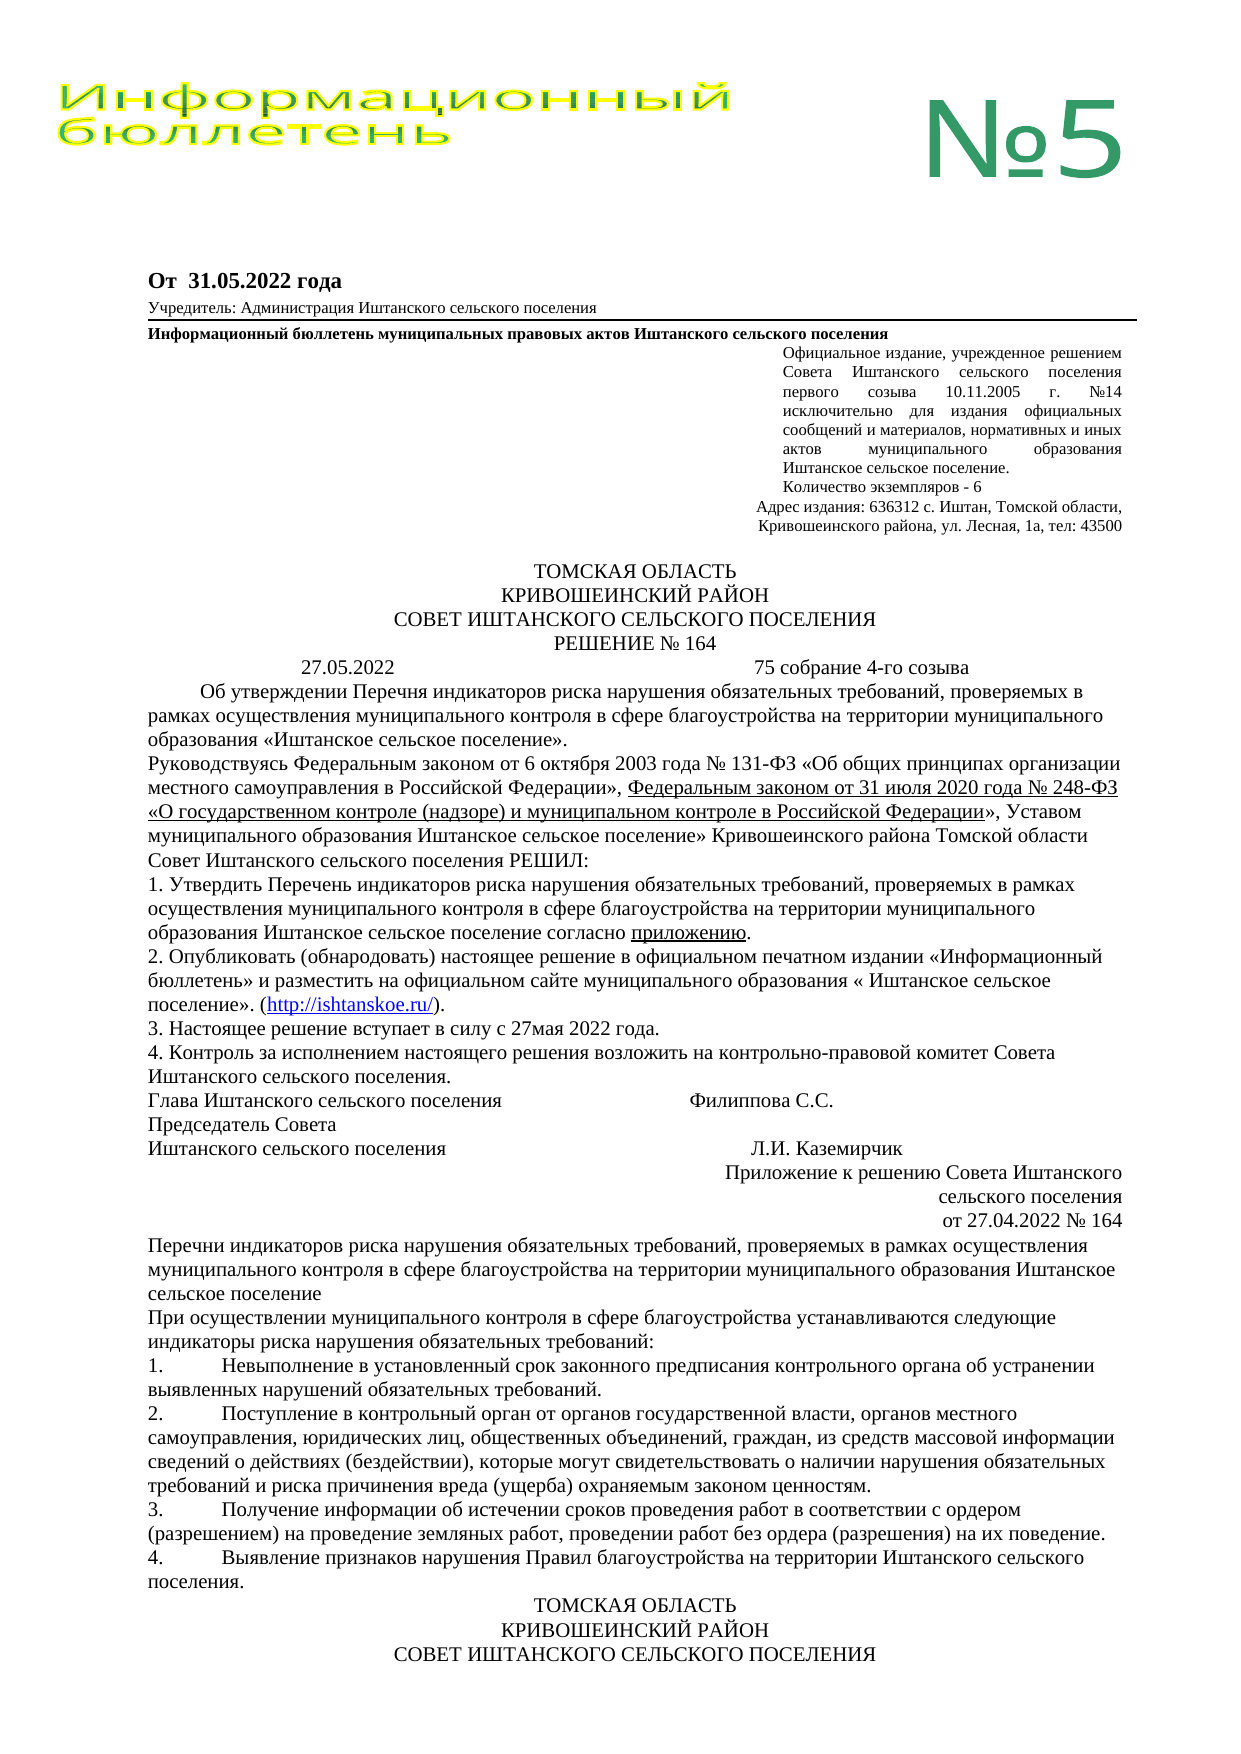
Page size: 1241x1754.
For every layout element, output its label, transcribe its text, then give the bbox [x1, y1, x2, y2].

text 27.05.2022 75 собрание 4-го созыва [148, 655, 1122, 679]
text Иштанского сельского поселения Л.И. Каземирчик [148, 1136, 1122, 1160]
text ТОМСКАЯ ОБЛАСТЬ [148, 1593, 1122, 1617]
text Об утверждении Перечня индикаторов риска нарушения обязательных требований, проверяемых в рамках осуществления муниципального контроля в сфере благоустройства на территории муниципального образования «Иштанское сельское поселение». [148, 679, 1122, 751]
text 2. Поступление в контрольный орган от органов государственной власти, органов местного самоуправления, юридических лиц, общественных объединений, граждан, из средств массовой информации сведений о действиях (бездействии), которые могут свидетельствовать о наличии нарушения обязательных требований и риска причинения вреда (ущерба) охраняемым законом ценностям. [148, 1401, 1122, 1497]
text Официальное издание, учрежденное решением Совета Иштанского сельского поселения первого созыва 10.11.2005 г. №14 исключительно для издания официальных сообщений и материалов, нормативных и иных актов муниципального образования Иштанское сельское поселение. [783, 343, 1122, 477]
text 1. Невыполнение в установленный срок законного предписания контрольного органа об устранении выявленных нарушений обязательных требований. [148, 1353, 1122, 1401]
text От 31.05.2022 года [148, 267, 1137, 294]
text РЕШЕНИЕ № 164 [148, 631, 1122, 655]
text 4. Выявление признаков нарушения Правил благоустройства на территории Иштанского сельского поселения. [148, 1545, 1122, 1593]
text КРИВОШЕИНСКИЙ РАЙОН [148, 1617, 1122, 1642]
text Информационный бюллетень муниципальных правовых актов Иштанского сельского поселения [148, 324, 1122, 343]
text Адрес издания: 636312 с. Иштан, Томской области, [148, 496, 1122, 516]
text 2. Опубликовать (обнародовать) настоящее решение в официальном печатном издании «Информационный бюллетень» и разместить на официальном сайте муниципального образования « Иштанское сельское поселение». (http://ishtanskoe.ru/). [148, 944, 1122, 1016]
text от 27.04.2022 № 164 [148, 1208, 1122, 1232]
text Приложение к решению Совета Иштанского [148, 1160, 1122, 1184]
text Руководствуясь Федеральным законом от 6 октября 2003 года № 131-ФЗ «Об общих принципах организации местного самоуправления в Российской Федерации», Федеральным законом от 31 июля 2020 года № 248-ФЗ «О государственном контроле (надзоре) и муниципальном контроле в Российской Федерации», Уставом муниципального образования Иштанское сельское поселение» Кривошеинского района Томской области [148, 751, 1122, 847]
text 3. Настоящее решение вступает в силу с 27мая 2022 года. [148, 1016, 1122, 1040]
text сельского поселения [148, 1184, 1122, 1208]
text Председатель Совета [148, 1112, 1122, 1136]
text Учредитель: Администрация Иштанского сельского поселения [148, 298, 1137, 319]
text ТОМСКАЯ ОБЛАСТЬ [148, 559, 1122, 583]
text КРИВОШЕИНСКИЙ РАЙОН [148, 583, 1122, 607]
text Глава Иштанского сельского поселения Филиппова С.С. [148, 1088, 1122, 1112]
text Количество экземпляров - 6 [783, 477, 1122, 496]
text 3. Получение информации об истечении сроков проведения работ в соответствии с ордером (разрешением) на проведение земляных работ, проведении работ без ордера (разрешения) на их поведение. [148, 1497, 1122, 1545]
text СОВЕТ ИШТАНСКОГО СЕЛЬСКОГО ПОСЕЛЕНИЯ [148, 607, 1122, 631]
text 4. Контроль за исполнением настоящего решения возложить на контрольно-правовой комитет Совета Иштанского сельского поселения. [148, 1040, 1122, 1088]
text При осуществлении муниципального контроля в сфере благоустройства устанавливаются следующие индикаторы риска нарушения обязательных требований: [148, 1305, 1122, 1353]
text Кривошеинского района, ул. Лесная, 1а, тел: 43500 [148, 516, 1122, 535]
text Перечни индикаторов риска нарушения обязательных требований, проверяемых в рамках осуществления муниципального контроля в сфере благоустройства на территории муниципального образования Иштанское сельское поселение [148, 1232, 1122, 1305]
text СОВЕТ ИШТАНСКОГО СЕЛЬСКОГО ПОСЕЛЕНИЯ [148, 1642, 1122, 1666]
text Совет Иштанского сельского поселения РЕШИЛ: 1. Утвердить Перечень индикаторов риска нарушения обязательных требований, проверяемых в рамках осуществления муниципального контроля в сфере благоустройства на территории муниципального образования Иштанское сельское поселение согласно приложению. [148, 847, 1122, 944]
